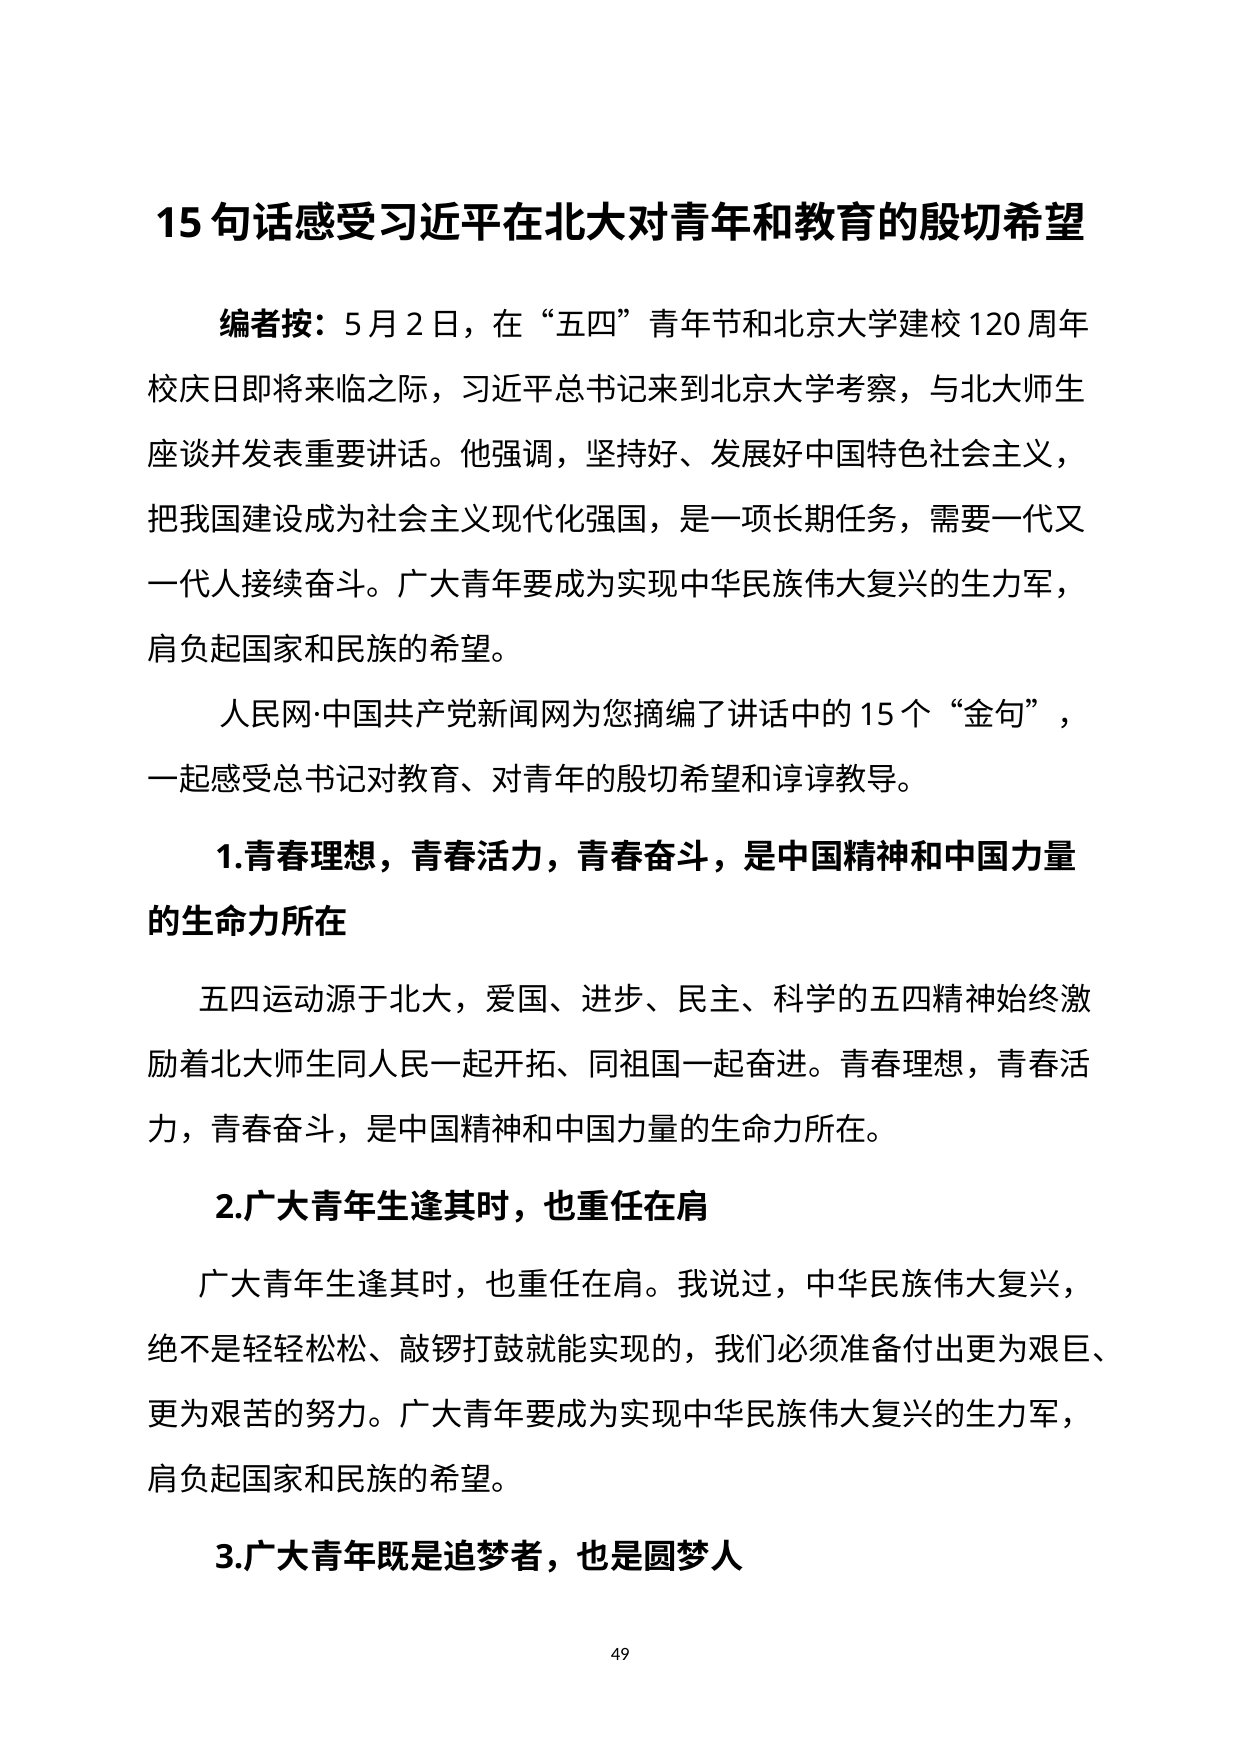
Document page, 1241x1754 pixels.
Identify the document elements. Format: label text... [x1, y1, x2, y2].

text 3.广大青年既是追梦者，也是圆梦人 [148, 1522, 1092, 1587]
text 人民网·中国共产党新闻网为您摘编了讲话中的15个“金句”，一起感受总书记对教育、对青年的殷切希望和谆谆教导。 [148, 679, 1092, 809]
text 广大青年生逢其时，也重任在肩。我说过，中华民族伟大复兴，绝不是轻轻松松、敲锣打鼓就能实现的，我们必须准备付出更为艰巨、更为艰苦的努力。广大青年要成为实现中华民族伟大复兴的生力军，肩负起国家和民族的希望。 [148, 1249, 1092, 1509]
text 2.广大青年生逢其时，也重任在肩 [148, 1172, 1092, 1237]
text 1.青春理想，青春活力，青春奋斗，是中国精神和中国力量的生命力所在 [148, 822, 1092, 952]
text 五四运动源于北大，爱国、进步、民主、科学的五四精神始终激励着北大师生同人民一起开拓、同祖国一起奋进。青春理想，青春活力，青春奋斗，是中国精神和中国力量的生命力所在。 [148, 964, 1092, 1159]
text 15句话感受习近平在北大对青年和教育的殷切希望 [148, 187, 1092, 252]
text 编者按：5月2日，在“五四”青年节和北京大学建校120周年校庆日即将来临之际，习近平总书记来到北京大学考察，与北大师生座谈并发表重要讲话。他强调，坚持好、发展好中国特色社会主义，把我国建设成为社会主义现代化强国，是一项长期任务，需要一代又一代人接续奋斗。广大青年要成为实现中华民族伟大复兴的生力军，肩负起国家和民族的希望。 [148, 289, 1092, 679]
